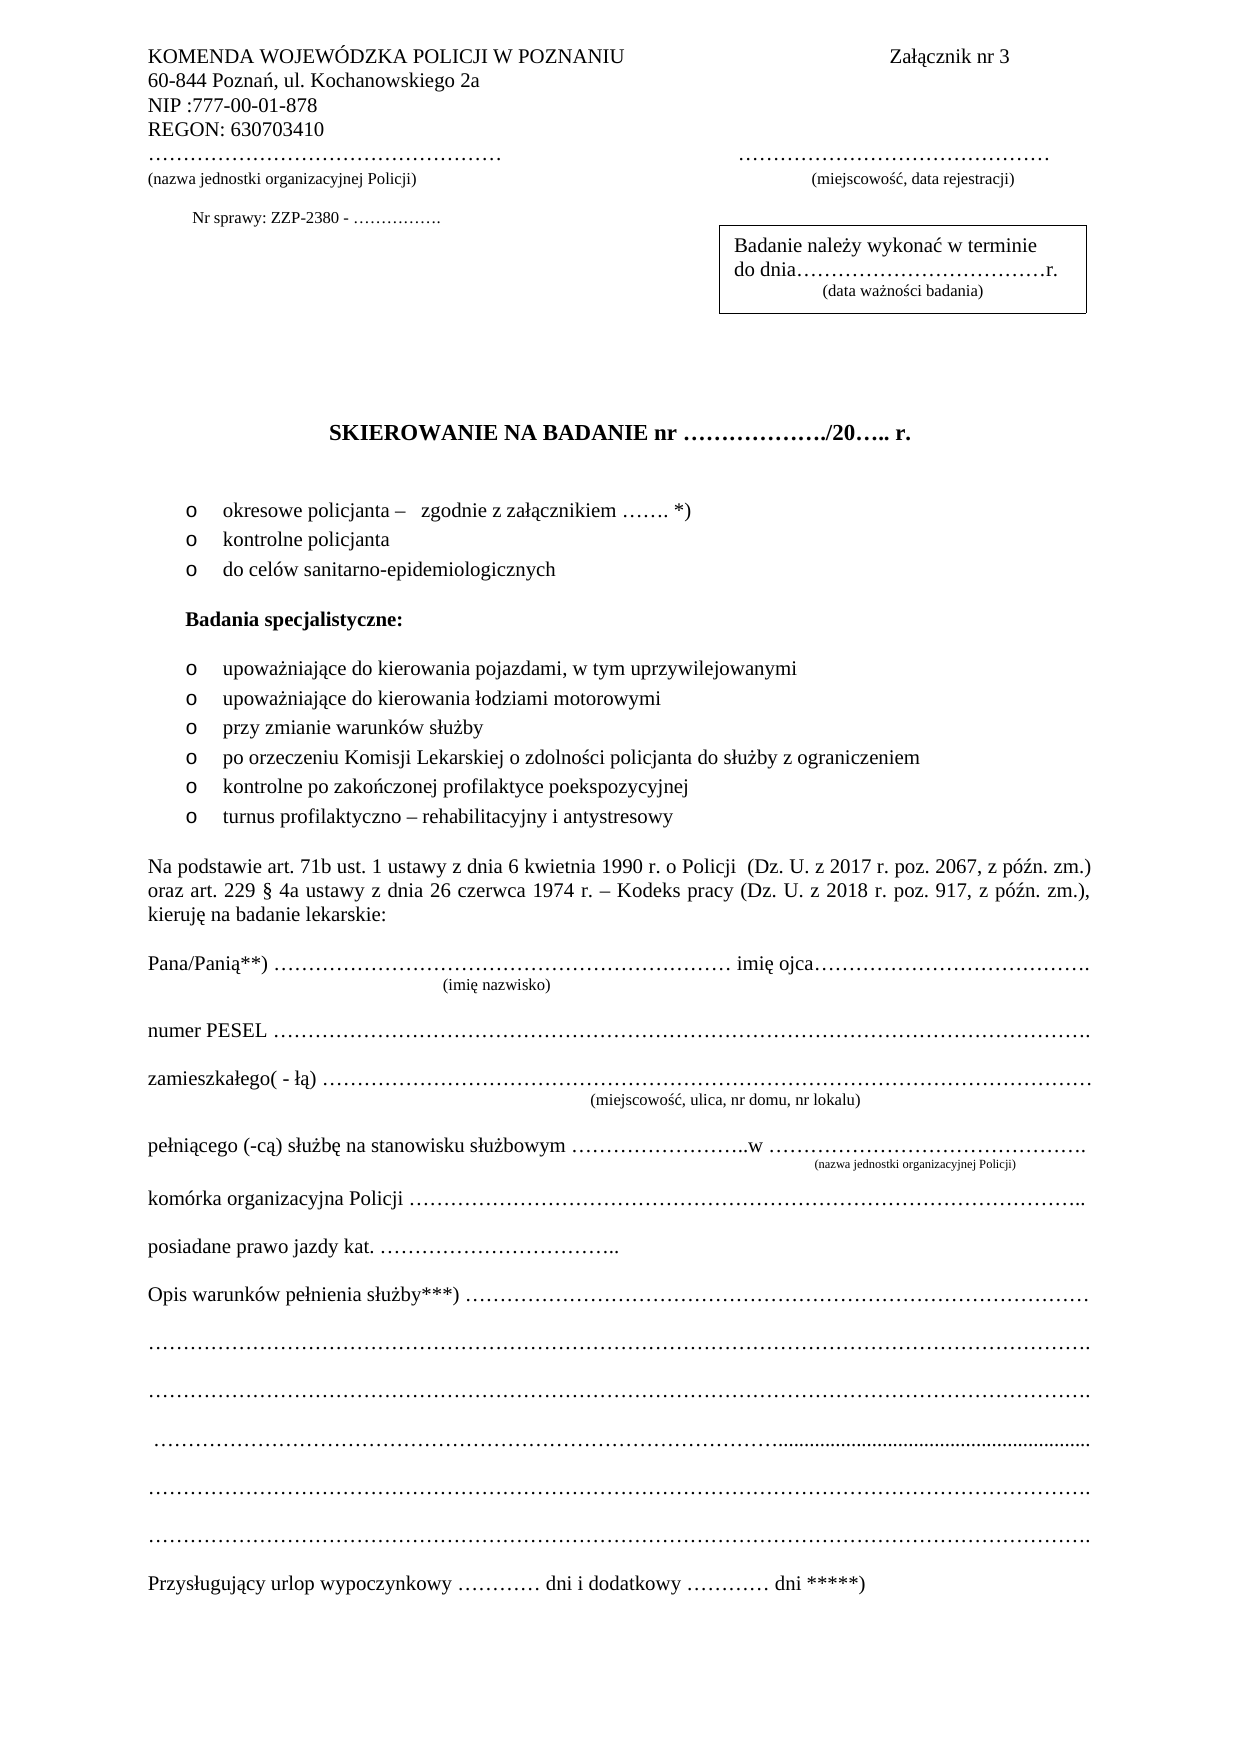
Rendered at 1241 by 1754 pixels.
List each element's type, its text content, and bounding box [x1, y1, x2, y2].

list do celów sanitarno-epidemiologicznych [185, 557, 1093, 583]
text (imię nazwisko) [369, 974, 1093, 994]
text Przysługujący urlop wypoczynkowy ………… dni i dodatkowy ………… dni *****) [148, 1571, 1093, 1595]
list okresowe policjanta – zgodnie z załącznikiem ……. *) [185, 498, 1093, 523]
list upoważniające do kierowania pojazdami, w tym uprzywilejowanymi [185, 656, 1093, 682]
text (miejscowość, ulica, nr domu, nr lokalu) [148, 1090, 1093, 1109]
text Badania specjalistyczne: [185, 607, 1093, 631]
text SKIEROWANIE NA BADANIE nr ………………./20….. r. [148, 419, 1093, 445]
text Pana/Panią**) ………………………………………………………… imię ojca…………………………………. [148, 950, 1093, 974]
text pełniącego (-cą) służbę na stanowisku służbowym ……………………..w ………………………………………. [148, 1133, 1093, 1157]
list kontrolne policjanta [185, 527, 1093, 553]
text ………………………………………………………………………………............................................................ [148, 1427, 1093, 1451]
text ………………………………………………………………………………………………………………………. [148, 1475, 1093, 1499]
text Opis warunków pełnienia służby***) ……………………………………………………………………………… [148, 1282, 1093, 1306]
text NIP :777-00-01-878 [148, 92, 1093, 117]
list przy zmianie warunków służby [185, 715, 1093, 741]
list turnus profilaktyczno – rehabilitacyjny i antystresowy [185, 804, 1093, 829]
text ………………………………………………………………………………………………………………………. [148, 1523, 1093, 1547]
list kontrolne po zakończonej profilaktyce poekspozycyjnej [185, 774, 1093, 800]
text REGON: 630703410 [148, 117, 1093, 141]
list po orzeczeniu Komisji Lekarskiej o zdolności policjanta do służby z ograniczeniem [185, 744, 1093, 770]
text 60-844 Poznań, ul. Kochanowskiego 2a [148, 68, 1093, 92]
text (nazwa jednostki organizacyjnej Policji) [148, 1157, 1093, 1172]
text ………………………………………………………………………………………………………………………. [148, 1378, 1093, 1402]
text Na podstawie art. 71b ust. 1 ustawy z dnia 6 kwietnia 1990 r. o Policji (Dz. U. z 2017 r. poz. 2067, z późn. zm.) oraz art. 229 § 4a ustawy z dnia 26 czerwca 1974 r. – Kodeks pracy (Dz. U. z 2018 r. poz. 917, z późn. zm.), kieruję na badanie lekarskie: [148, 854, 1093, 926]
text ………………………………………………………………………………………………………………………. [148, 1330, 1093, 1354]
text posiadane prawo jazdy kat. …………………………….. [148, 1234, 1093, 1258]
text zamieszkałego( - łą) ………………………………………………………………………………………………… [148, 1066, 1093, 1090]
text KOMENDA WOJEWÓDZKA POLICJI W POZNANIU Załącznik nr 3 [148, 44, 1093, 68]
list upoważniające do kierowania łodziami motorowymi [185, 685, 1093, 711]
text numer PESEL ………………………………………………………………………………………………………. [148, 1018, 1093, 1042]
text Nr sprawy: ZZP-2380 - ……………. [148, 208, 1093, 227]
text komórka organizacyjna Policji …………………………………………………………………………………….. [148, 1186, 1093, 1210]
text …………………………………………… ……………………………………… (nazwa jednostki organizacyjnej Policji) (miejscowość, data rejestracji) [148, 141, 1107, 189]
